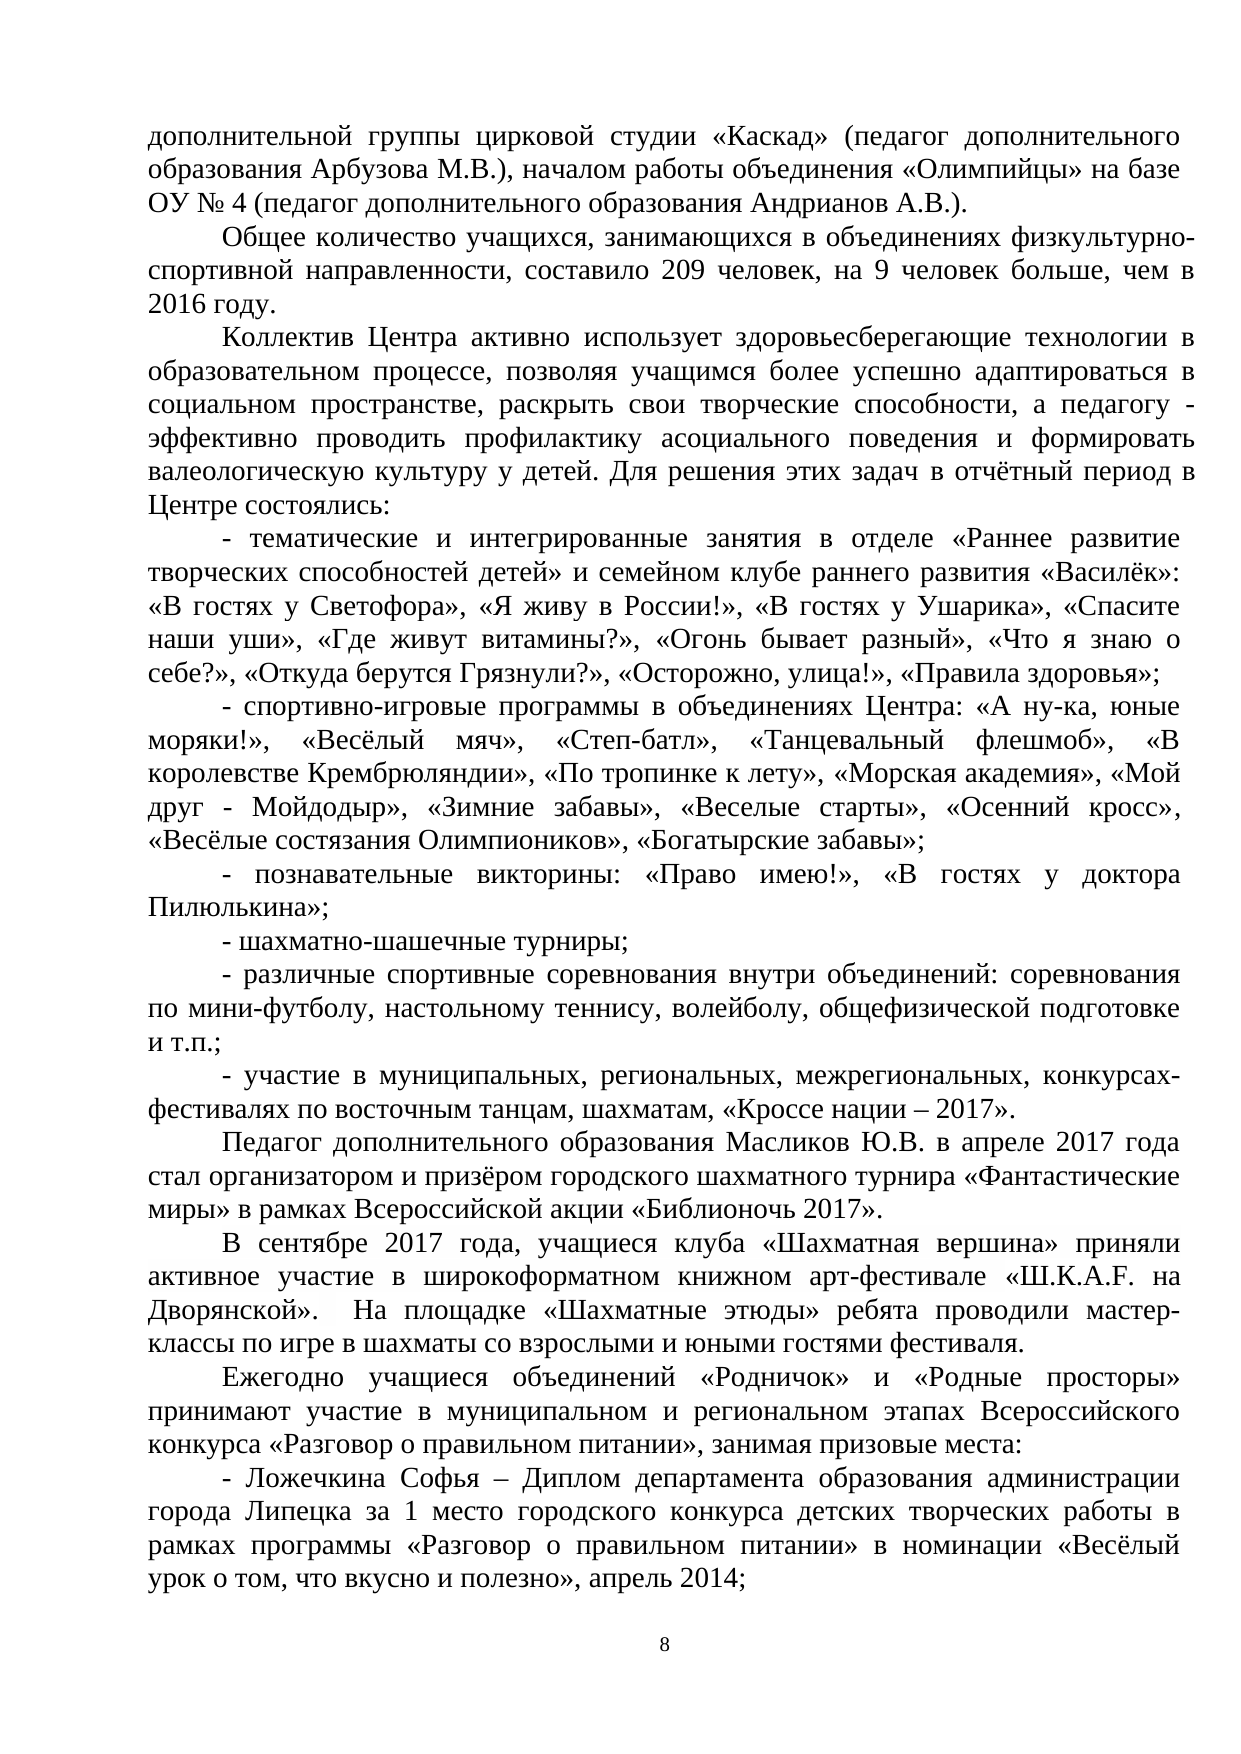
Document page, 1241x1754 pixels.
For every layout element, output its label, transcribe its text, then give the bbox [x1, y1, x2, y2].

text - тематические и интегрированные занятия в отделе «Раннее развитие творческих способностей детей» и семейном клубе раннего развития «Василёк»: «В гостях у Светофора», «Я живу в России!», «В гостях у Ушарика», «Спасите наши уши», «Где живут витамины?», «Огонь бывает разный», «Что я знаю о себе?», «Откуда берутся Грязнули?», «Осторожно, улица!», «Правила здоровья»; [243, 621, 1181, 688]
text Коллектив Центра активно использует здоровьесберегающие технологии в образовательном процессе, позволяя учащимся более успешно адаптироваться в социальном пространстве, раскрыть свои творческие способности, а педагогу - эффективно проводить профилактику асоциального поведения и формировать валеологическую культуру у детей. Для решения этих задач в отчётный период в Центре состоялись: [148, 319, 1196, 521]
text - познавательные викторины: «Право имею!», «В гостях у доктора Пилюлькина»; [148, 856, 1181, 923]
text Педагог дополнительного образования Масликов Ю.В. в апреле 2017 года стал организатором и призёром городского шахматного турнира «Фантастические миры» в рамках Всероссийской акции «Библионочь 2017». [148, 1124, 1181, 1225]
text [148, 118, 1181, 219]
text - спортивно-игровые программы в объединениях Центра: «А ну-ка, юные моряки!», «Весёлый мяч», «Степ-батл», «Танцевальный флешмоб», «В королевстве Крембрюляндии», «По тропинке к лету», «Морская академия», «Мой друг - Мойдодыр», «Зимние забавы», «Веселые старты», «Осенний кросс», «Весёлые состязания Олимпиоников», «Богатырские забавы»; [148, 688, 1181, 856]
text Ежегодно учащиеся объединений «Родничок» и «Родные просторы» принимают участие в муниципальном и региональном этапах Всероссийского конкурса «Разговор о правильном питании», занимая призовые места: [148, 1359, 1181, 1460]
text - участие в муниципальных, региональных, межрегиональных, конкурсах-фестивалях по восточным танцам, шахматам, «Кроссе нации – 2017». [148, 1057, 1181, 1124]
text - Ложечкина Софья – Диплом департамента образования администрации города Липецка за 1 место городского конкурса детских творческих работы в рамках программы «Разговор о правильном питании» в номинации «Весёлый урок о том, что вкусно и полезно», апрель 2014; [148, 1460, 1181, 1594]
text - тематические и интегрированные занятия в отделе «Раннее развитие творческих способностей детей» и семейном клубе раннего развития «Василёк»: «В гостях у Светофора», «Я живу в России!», «В гостях у Ушарика», «Спасите наши уши», «Где живут витамины?», «Огонь бывает разный», «Что я знаю о себе?», «Откуда берутся Грязнули?», «Осторожно, улица!», «Правила здоровья»; [148, 521, 1181, 621]
text - различные спортивные соревнования внутри объединений: соревнования по мини-футболу, настольному теннису, волейболу, общефизической подготовке и т.п.; [148, 957, 1181, 1057]
text - шахматно-шашечные турниры; [148, 923, 1181, 957]
text Общее количество учащихся, занимающихся в объединениях физкультурно-спортивной направленности, составило 209 человек, на 9 человек больше, чем в 2016 году. [148, 219, 1196, 319]
text В сентябре 2017 года, учащиеся клуба «Шахматная вершина» приняли активное участие в широкоформатном книжном арт-фестивале «Ш.К.А.F. на Дворянской». На площадке «Шахматные этюды» ребята проводили мастер-классы по игре в шахматы со взрослыми и юными гостями фестиваля. [148, 1225, 1181, 1359]
